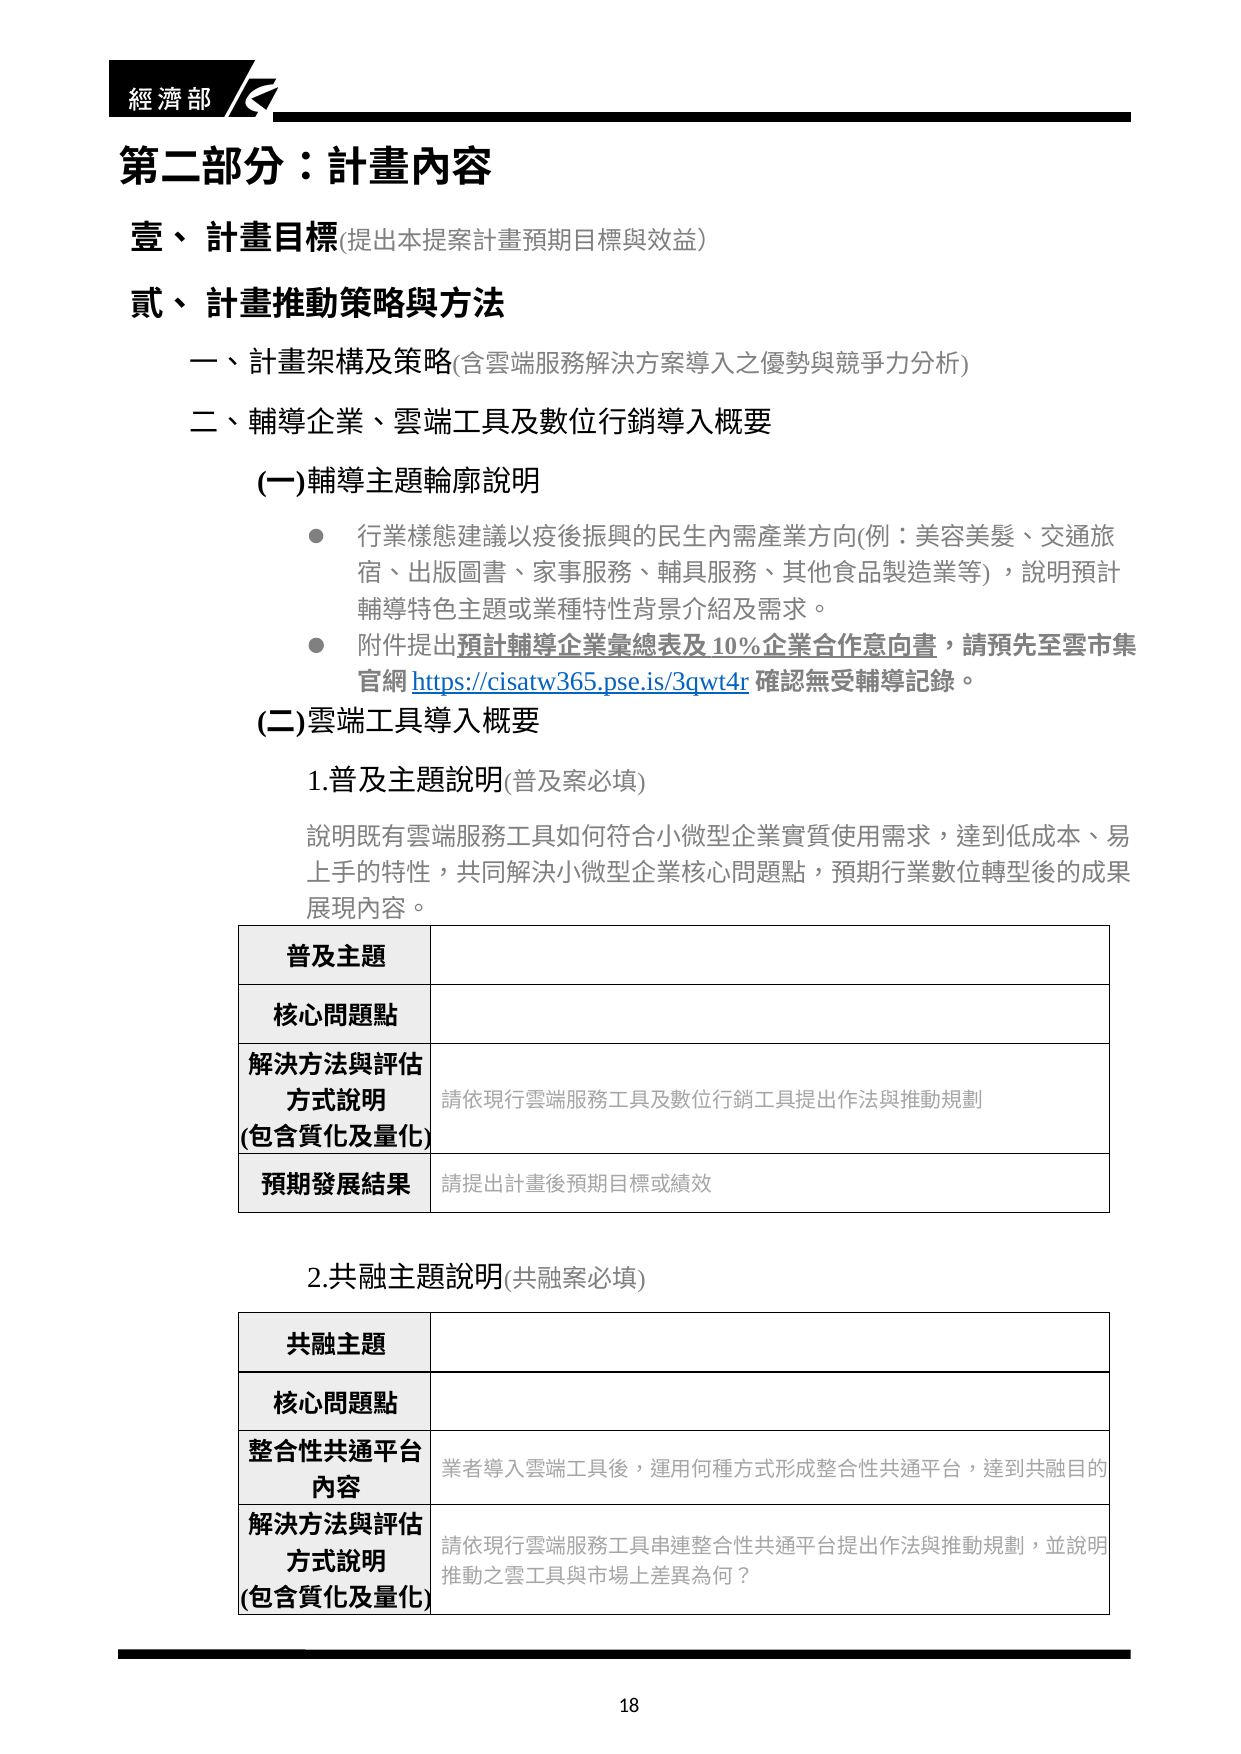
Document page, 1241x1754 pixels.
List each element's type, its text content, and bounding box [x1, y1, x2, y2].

list 計畫目標(提出本提案計畫預期目標與效益） [130, 206, 1122, 260]
table_cell 解決方法與評估方式說明 (包含質化及量化) [239, 1505, 430, 1614]
list 計畫架構及策略(含雲端服務解決方案導入之優勢與競爭力分析) [189, 339, 1122, 381]
table_cell 業者導入雲端工具後，運用何種方式形成整合性共通平台，達到共融目的 [431, 1431, 1109, 1504]
text 1.普及主題說明(普及案必填) [307, 757, 1137, 799]
list 附件提出預計輔導企業彙總表及10%企業合作意向書，請預先至雲市集官網https://cisatw365.pse.is/3qwt4r 確認無受輔導記錄。 [307, 625, 1137, 698]
list 雲端工具導入概要 [257, 698, 1137, 740]
text 說明既有雲端服務工具如何符合小微型企業實質使用需求，達到低成本、易上手的特性，共同解決小微型企業核心問題點，預期行業數位轉型後的成果展現內容。 [307, 816, 1137, 925]
table_header [431, 926, 1109, 984]
table_cell 解決方法與評估方式說明 (包含質化及量化) [239, 1044, 430, 1153]
list 行業樣態建議以疫後振興的民生內需產業方向(例：美容美髮、交通旅宿、出版圖書、家事服務、輔具服務、其他食品製造業等) ，說明預計輔導特色主題或業種特性背景介紹及需求。 [307, 517, 1137, 625]
picture [109, 60, 278, 117]
text 2.共融主題說明(共融案必填) [307, 1253, 1137, 1295]
text 第二部分：計畫內容 [118, 133, 1122, 193]
table_cell 預期發展結果 [239, 1154, 430, 1212]
table_cell [431, 1373, 1109, 1430]
table_cell 請依現行雲端服務工具串連整合性共通平台提出作法與推動規劃，並說明推動之雲工具與市場上差異為何？ [431, 1505, 1109, 1614]
table_cell 核心問題點 [239, 985, 430, 1043]
list 輔導主題輪廓說明 [257, 457, 1137, 500]
table_cell 請提出計畫後預期目標或績效 [431, 1154, 1109, 1212]
list 計畫推動策略與方法 [130, 272, 1122, 327]
table_header 共融主題 [239, 1313, 430, 1371]
table_header 普及主題 [239, 926, 430, 984]
list 輔導企業、雲端工具及數位行銷導入概要 [189, 398, 1137, 441]
table_cell 核心問題點 [239, 1373, 430, 1430]
table_cell 整合性共通平台內容 [239, 1431, 430, 1504]
table_cell 請依現行雲端服務工具及數位行銷工具提出作法與推動規劃 [431, 1044, 1109, 1153]
table_header [431, 1313, 1109, 1371]
table_cell [431, 985, 1109, 1043]
